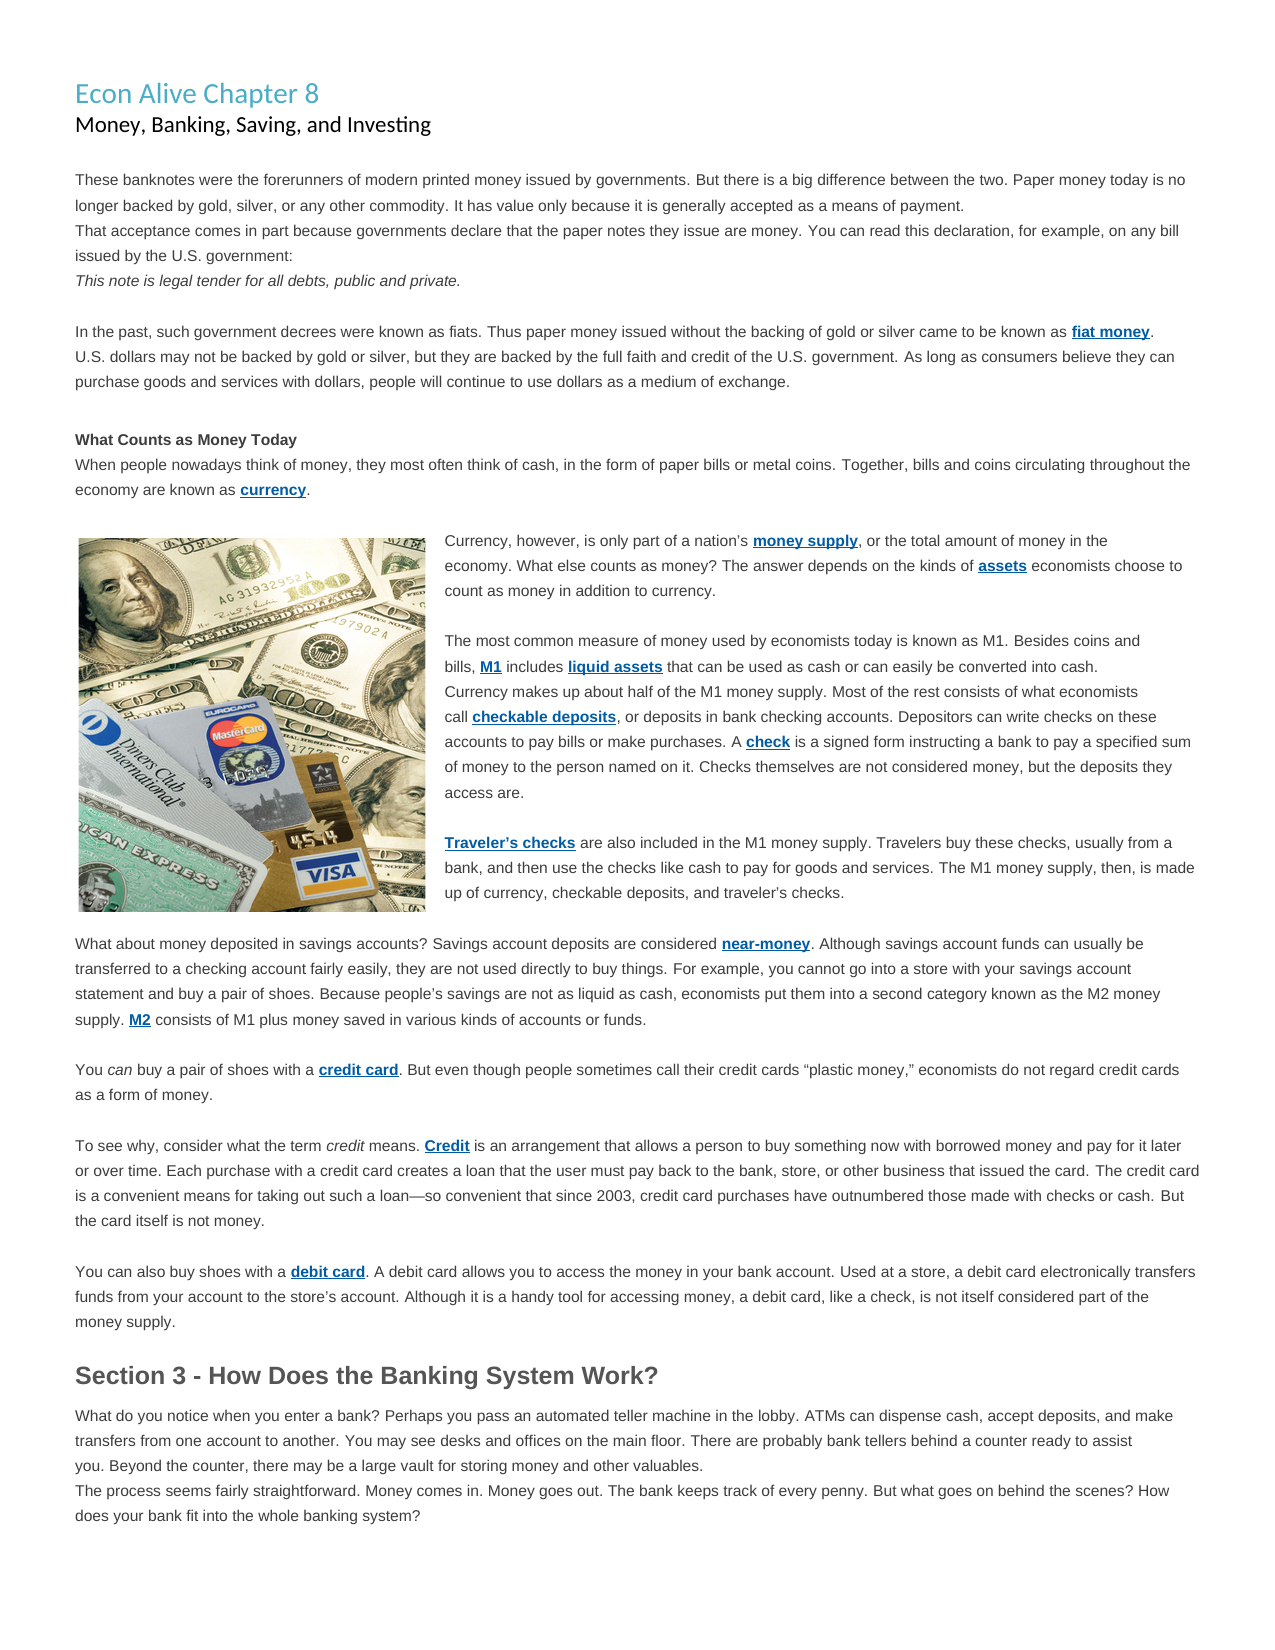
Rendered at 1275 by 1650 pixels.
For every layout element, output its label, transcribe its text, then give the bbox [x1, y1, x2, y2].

text When people nowadays think of money, they most often think of cash, in the form of paper bills or metal coins. Together, bills and coins circulating throughout the economy are known as currency. [75, 448, 1200, 499]
text You can also buy shoes with a debit card. A debit card allows you to access the money in your bank account. Used at a store, a debit card electronically transfers funds from your account to the store’s account. Although it is a handy tool for accessing money, a debit card, like a check, is not itself considered part of the money supply. [75, 1255, 1200, 1331]
text The process seems fairly straightforward. Money comes in. Money goes out. The bank keeps track of every penny. But what goes on behind the scenes? How does your bank fit into the whole banking system? [75, 1475, 1200, 1525]
text These banknotes were the forerunners of modern printed money issued by governments. But there is a big difference between the two. Paper money today is no longer backed by gold, silver, or any other commodity. It has value only because it is generally accepted as a means of payment. [75, 164, 1200, 214]
text You can buy a pair of shoes with a credit card. But even though people sometimes call their credit cards “plastic money,” economists do not regard credit cards as a form of money. [75, 1053, 1200, 1104]
text What about money deposited in savings accounts? Savings account deposits are considered near-money. Although savings account funds can usually be transferred to a checking account fairly easily, they are not used directly to buy things. For example, you cannot go into a store with your savings account statement and buy a pair of shoes. Because people’s savings are not as liquid as cash, economists put them into a second category known as the M2 money supply. M2 consists of M1 plus money saved in various kinds of accounts or funds. [75, 927, 1200, 1028]
text To see why, consider what the term credit means. Credit is an arrangement that allows a person to buy something now with borrowed money and pay for it later or over time. Each purchase with a credit card creates a loan that the user must pay back to the bank, store, or other business that issued the card. The credit card is a convenient means for taking out such a loan—so convenient that since 2003, credit card purchases have outnumbered those made with checks or cash. But the card itself is not money. [75, 1129, 1200, 1230]
subtitle Section 3 - How Does the Banking System Work? [75, 1359, 1200, 1389]
text Currency, however, is only part of a nation’s money supply, or the total amount of money in the economy. What else counts as money? The answer depends on the kinds of assets economists choose to count as money in addition to currency. [75, 524, 1200, 600]
text What do you notice when you enter a bank? Perhaps you pass an automated teller machine in the lobby. ATMs can dispense cash, accept deposits, and make transfers from one account to another. You may see desks and offices on the main floor. There are probably bank tellers behind a counter ready to assist you. Beyond the counter, there may be a large vault for storing money and other valuables. [75, 1399, 1200, 1475]
text Currency makes up about half of the M1 money supply. Most of the rest consists of what economists call checkable deposits, or deposits in bank checking accounts. Depositors can write checks on these accounts to pay bills or make purchases. A check is a signed form instructing a bank to pay a specified sum of money to the person named on it. Checks themselves are not considered money, but the deposits they access are. [426, 675, 1200, 801]
text That acceptance comes in part because governments declare that the paper notes they issue are money. You can read this declaration, for example, on any bill issued by the U.S. government: [75, 214, 1200, 265]
text The most common measure of money used by economists today is known as M1. Besides coins and bills, M1 includes liquid assets that can be used as cash or can easily be converted into cash. [426, 625, 1200, 675]
text In the past, such government decrees were known as fiats. Thus paper money issued without the backing of gold or silver came to be known as fiat money. [75, 315, 1200, 340]
picture [78, 538, 426, 911]
text U.S. dollars may not be backed by gold or silver, but they are backed by the full faith and credit of the U.S. government. As long as consumers believe they can purchase goods and services with dollars, people will continue to use dollars as a medium of exchange. [75, 340, 1200, 391]
text This note is legal tender for all debts, public and private. [75, 265, 1200, 290]
text Traveler’s checks are also included in the M1 money supply. Travelers buy these checks, usually from a bank, and then use the checks like cash to pay for goods and services. The M1 money supply, then, is made up of currency, checkable deposits, and traveler’s checks. [426, 827, 1200, 902]
subtitle What Counts as Money Today [75, 423, 1200, 448]
